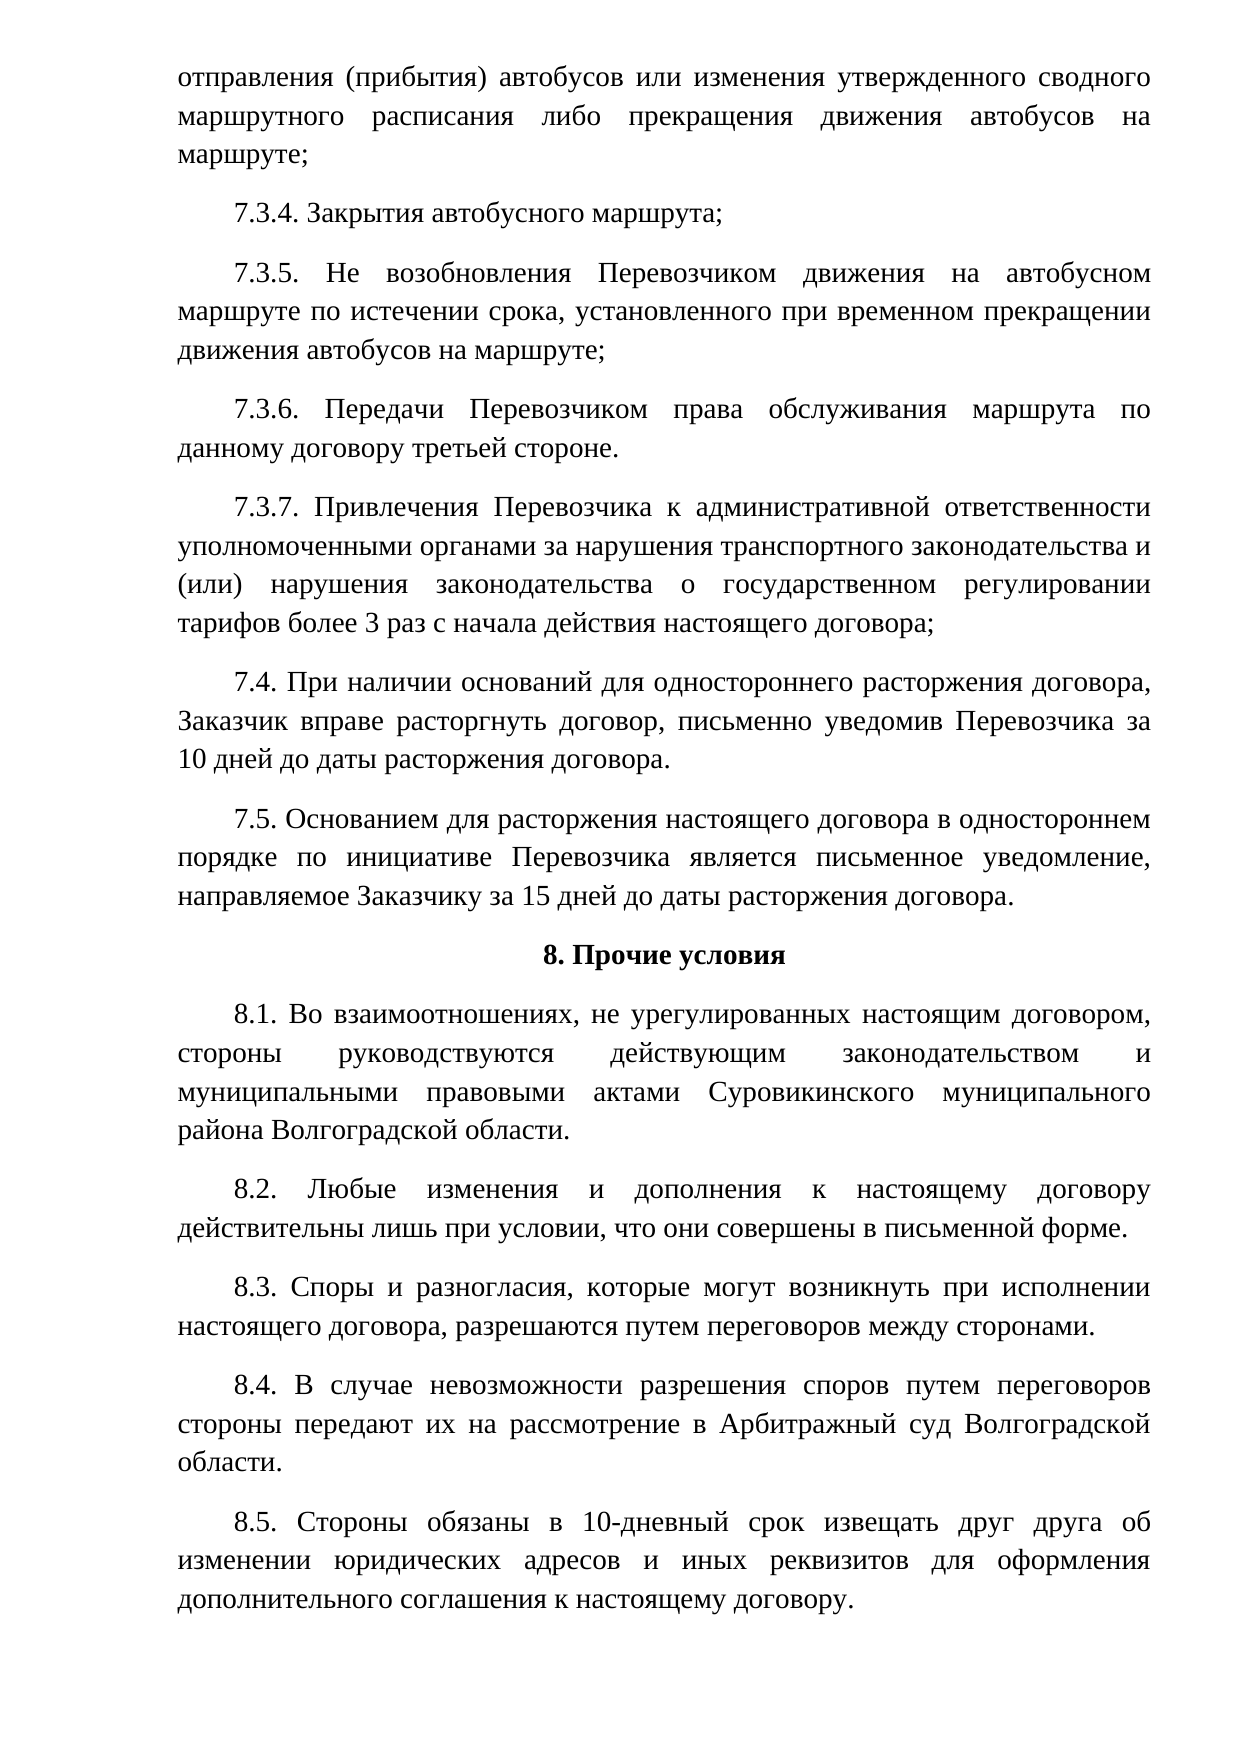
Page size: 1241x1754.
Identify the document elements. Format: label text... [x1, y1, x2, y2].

text 8. Прочие условия [177, 937, 1152, 971]
text 7.3.6. Передачи Перевозчиком права обслуживания маршрута по данному договору третьей стороне. [177, 391, 1152, 463]
text 7.5. Основанием для расторжения настоящего договора в одностороннем порядке по инициативе Перевозчика является письменное уведомление, направляемое Заказчику за 15 дней до даты расторжения договора. [177, 801, 1152, 911]
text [177, 59, 1152, 170]
text 8.5. Стороны обязаны в 10-дневный срок извещать друг друга об изменении юридических адресов и иных реквизитов для оформления дополнительного соглашения к настоящему договору. [177, 1504, 1152, 1614]
text 7.3.4. Закрытия автобусного маршрута; [177, 196, 1152, 229]
text 7.3.7. Привлечения Перевозчика к административной ответственности уполномоченными органами за нарушения транспортного законодательства и (или) нарушения законодательства о государственном регулировании тарифов более 3 раз с начала действия настоящего договора; [177, 489, 1152, 638]
text 8.2. Любые изменения и дополнения к настоящему договору действительны лишь при условии, что они совершены в письменной форме. [177, 1172, 1152, 1244]
text 7.3.5. Не возобновления Перевозчиком движения на автобусном маршруте по истечении срока, установленного при временном прекращении движения автобусов на маршруте; [177, 255, 1152, 366]
text 8.1. Во взаимоотношениях, не урегулированных настоящим договором, стороны руководствуются действующим законодательством и муниципальными правовыми актами Суровикинского муниципального района Волгоградской области. [177, 997, 1152, 1146]
text 8.4. В случае невозможности разрешения споров путем переговоров стороны передают их на рассмотрение в Арбитражный суд Волгоградской области. [177, 1367, 1152, 1478]
text 8.3. Споры и разногласия, которые могут возникнуть при исполнении настоящего договора, разрешаются путем переговоров между сторонами. [177, 1269, 1152, 1342]
text 7.4. При наличии оснований для одностороннего расторжения договора, Заказчик вправе расторгнуть договор, письменно уведомив Перевозчика за 10 дней до даты расторжения договора. [177, 664, 1152, 775]
